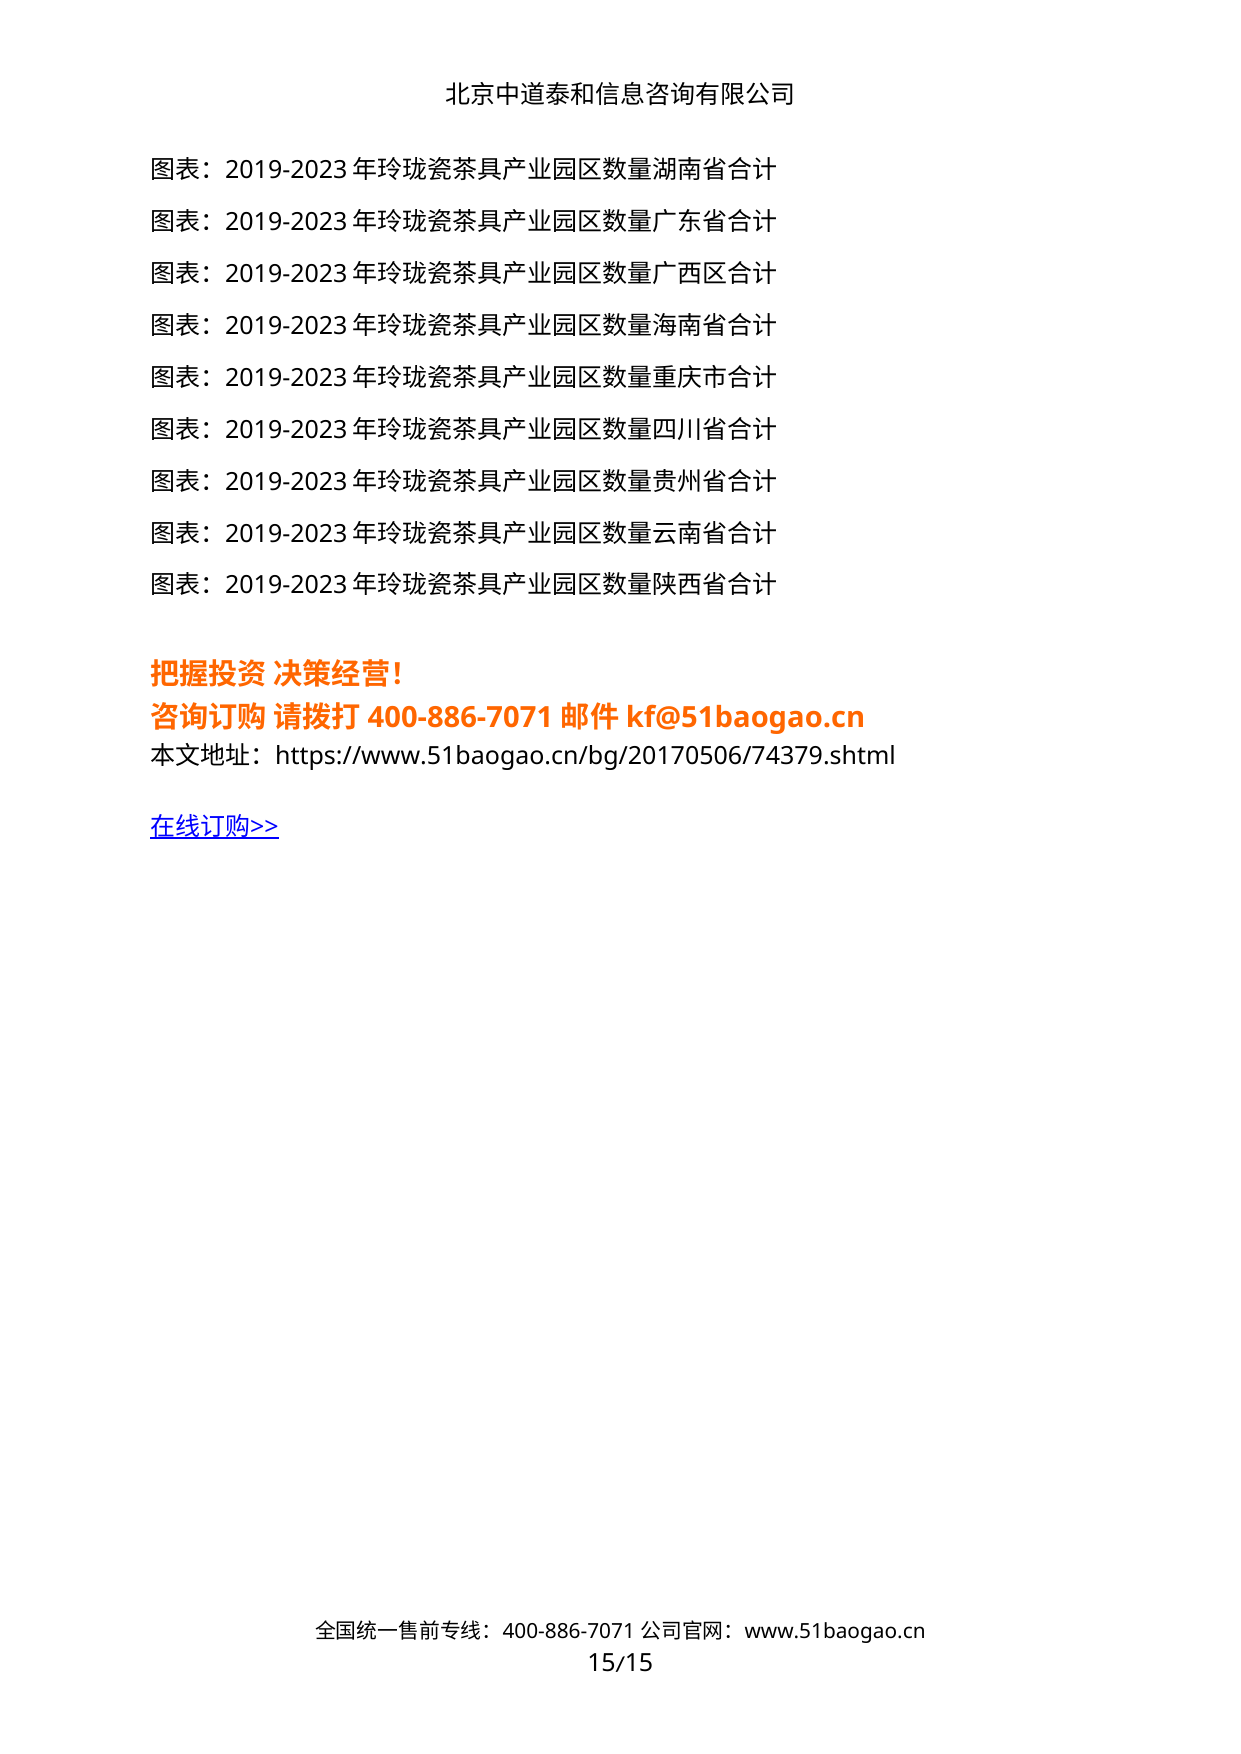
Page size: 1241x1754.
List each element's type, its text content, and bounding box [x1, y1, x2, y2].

text 图表：2019-2023年玲珑瓷茶具产业园区数量广西区合计 [150, 254, 1090, 290]
text 图表：2019-2023年玲珑瓷茶具产业园区数量广东省合计 [150, 202, 1090, 238]
text 图表：2019-2023年玲珑瓷茶具产业园区数量四川省合计 [150, 409, 1090, 446]
text 图表：2019-2023年玲珑瓷茶具产业园区数量贵州省合计 [150, 461, 1090, 497]
text 图表：2019-2023年玲珑瓷茶具产业园区数量海南省合计 [150, 306, 1090, 342]
text 图表：2019-2023年玲珑瓷茶具产业园区数量陕西省合计 [150, 565, 1090, 601]
text 图表：2019-2023年玲珑瓷茶具产业园区数量湖南省合计 [150, 150, 1090, 186]
text 图表：2019-2023年玲珑瓷茶具产业园区数量重庆市合计 [150, 357, 1090, 394]
text 图表：2019-2023年玲珑瓷茶具产业园区数量云南省合计 [150, 513, 1090, 549]
text 在线订购>> [150, 772, 1090, 842]
text 把握投资 决策经营！咨询订购 请拨打 400-886-7071 邮件 kf@51baogao.cn本文地址：https://www.51baogao.cn/bg/20170506/74379.shtml [150, 617, 1090, 772]
